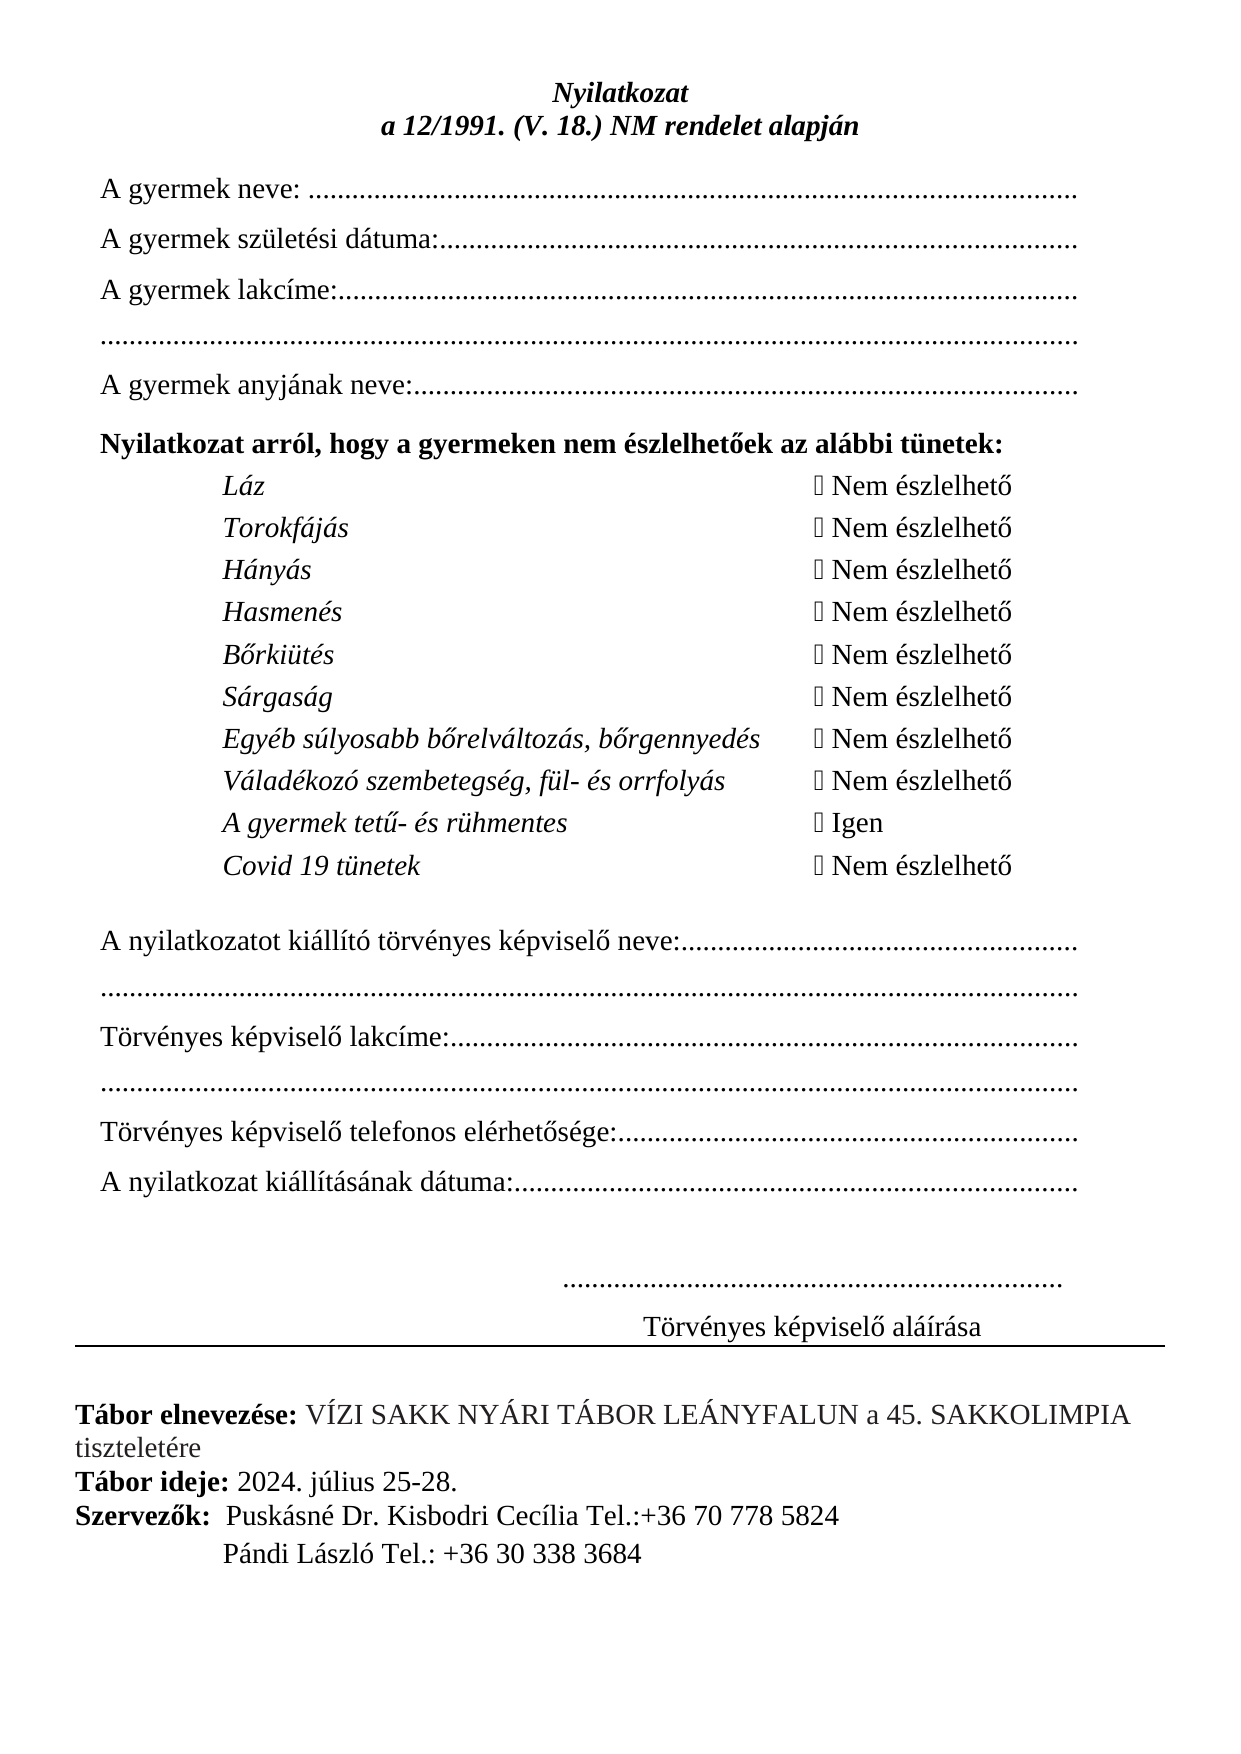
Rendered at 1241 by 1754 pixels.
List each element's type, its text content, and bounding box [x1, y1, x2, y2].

text A gyermek születési dátuma: [75, 222, 1165, 255]
text A nyilatkozat kiállításának dátuma: [75, 1164, 1165, 1198]
text Nyilatkozat arról, hogy a gyermeken nem észlelhetőek az alábbi tünetek: [75, 417, 1165, 459]
text Tábor elnevezése: VÍZI SAKK NYÁRI TÁBOR LEÁNYFALUN a 45. SAKKOLIMPIA tiszteletére [75, 1397, 1165, 1464]
text Egyéb súlyosabb bőrelváltozás, bőrgennyedés Nem észlelhető [149, 713, 1165, 755]
text Törvényes képviselő lakcíme: [75, 1019, 1165, 1052]
text Bőrkiütés Nem észlelhető [149, 628, 1165, 670]
text Hasmenés Nem észlelhető [149, 586, 1165, 628]
text Torokfájás Nem észlelhető [149, 502, 1165, 544]
text Nyilatkozat a 12/1991. (V. 18.) NM rendelet alapján [75, 75, 1165, 142]
text Tábor ideje: 2024. július 25-28. [75, 1464, 1165, 1498]
text A gyermek neve: [75, 171, 1165, 205]
text Hányás Nem észlelhető [149, 544, 1165, 586]
text Törvényes képviselő telefonos elérhetősége: [75, 1114, 1165, 1147]
text Covid 19 tünetek Nem észlelhető [149, 839, 1165, 881]
text A gyermek lakcíme: [75, 272, 1165, 305]
text Láz Nem észlelhető [149, 459, 1165, 502]
text Szervezők: Puskásné Dr. Kisbodri Cecília Tel.:+36 70 778 5824 [75, 1498, 1165, 1531]
text A nyilatkozatot kiállító törvényes képviselő neve: [75, 923, 1165, 957]
text Pándi László Tel.: +36 30 338 3684 [149, 1536, 1165, 1570]
text Váladékozó szembetegség, fül- és orrfolyás Nem észlelhető [149, 755, 1165, 797]
text A gyermek anyjának neve: [75, 367, 1165, 401]
text A gyermek tetű- és rühmentes Igen [149, 797, 1165, 839]
text Sárgaság Nem észlelhető [149, 670, 1165, 713]
text Törvényes képviselő aláírása [75, 1309, 1165, 1345]
